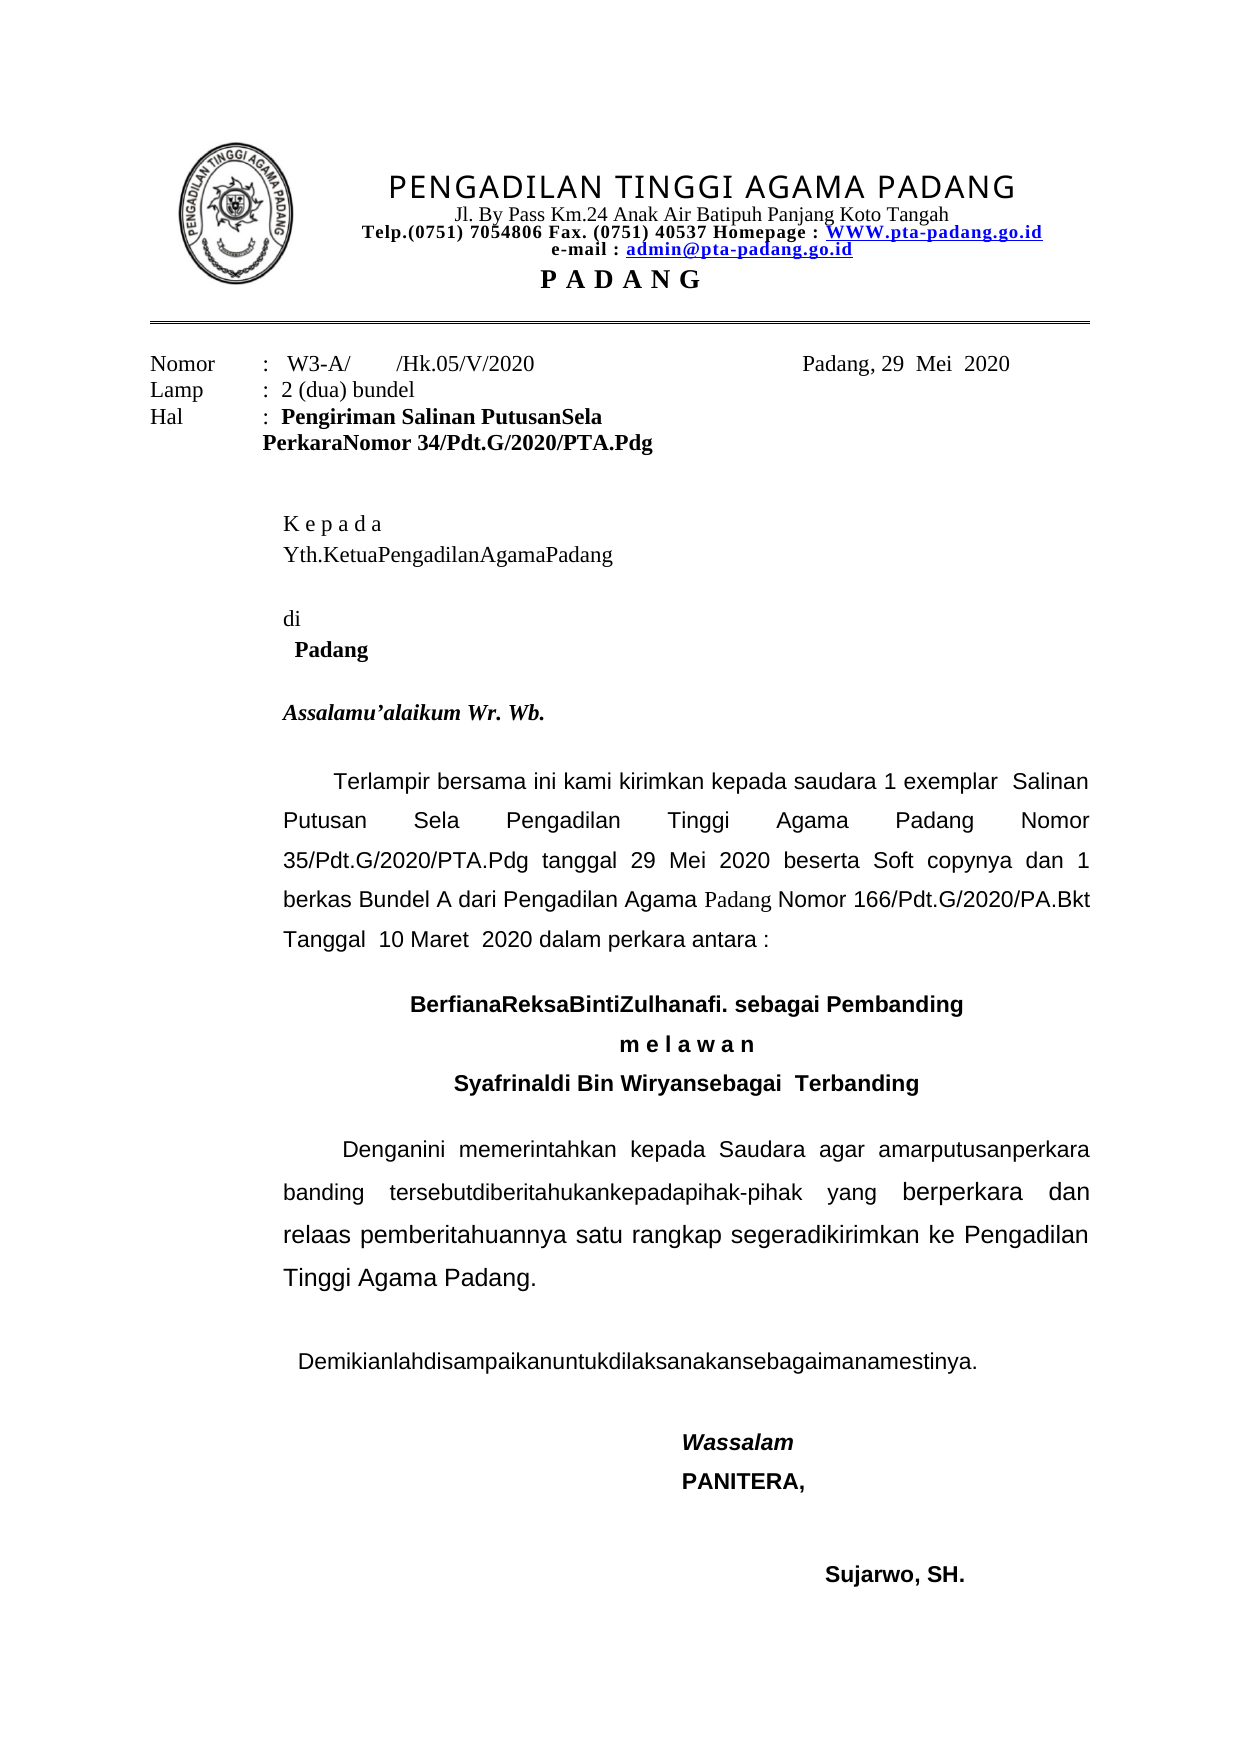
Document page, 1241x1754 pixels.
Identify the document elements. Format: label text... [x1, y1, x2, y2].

text Telp.(0751) 7054806 Fax. (0751) 40537 Homepage : WWW.pta-padang.go.id [644, 225, 1091, 242]
text Lamp : 2 (dua) bundel [150, 376, 1090, 403]
text di [283, 604, 1090, 631]
text Jl. By Pass Km.24 Anak Air Batipuh Panjang Koto Tangah [312, 206, 1091, 225]
text Hal : Pengiriman Salinan PutusanSela [150, 403, 1090, 429]
text BerfianaReksaBintiZulhanafi. sebagai Pembanding [283, 991, 1090, 1018]
text P A D A N G [150, 269, 1090, 294]
text Wassalam [179, 1429, 1090, 1455]
text Demikianlahdisampaikanuntukdilaksanakansebagaimanamestinya. [283, 1348, 1090, 1374]
text Syafrinaldi Bin Wiryansebagai Terbanding [283, 1070, 1090, 1097]
text K e p a d a [283, 510, 1090, 536]
text Yth.KetuaPengadilanAgamaPadang [283, 541, 1090, 568]
text Terlampir bersama ini kami kirimkan kepada saudara 1 exemplar Salinan Putusan Sela Pengadilan Tinggi Agama Padang Nomor 35/Pdt.G/2020/PTA.Pdg tanggal 29 Mei 2020 beserta Soft copynya dan 1 berkas Bundel A dari Pengadilan Agama Padang Nomor 166/Pdt.G/2020/PA.Bkt Tanggal 10 Maret 2020 dalam perkara antara : [283, 768, 1090, 952]
text PENGADILAN TINGGI AGAMA PADANG [312, 172, 1091, 206]
text Assalamu’alaikum Wr. Wb. [283, 699, 1090, 726]
text PANITERA, [179, 1468, 1090, 1494]
picture [178, 142, 294, 285]
text Denganini memerintahkan kepada Saudara agar amarputusanperkara banding tersebutdiberitahukankepadapihak-pihak yang berperkara dan relaas pemberitahuannya satu rangkap segeradikirimkan ke Pengadilan Tinggi Agama Padang. [283, 1136, 1090, 1292]
text Padang [283, 636, 1090, 662]
text e-mail : admin@pta-padang.go.id [312, 242, 1091, 259]
text Sujarwo, SH. [556, 1561, 1090, 1587]
text m e l a w a n [283, 1031, 1090, 1057]
text Nomor : W3-A/ /Hk.05/V/2020 Padang, 29 Mei 2020 [150, 350, 1105, 376]
text PerkaraNomor 34/Pdt.G/2020/PTA.Pdg [150, 429, 1090, 456]
